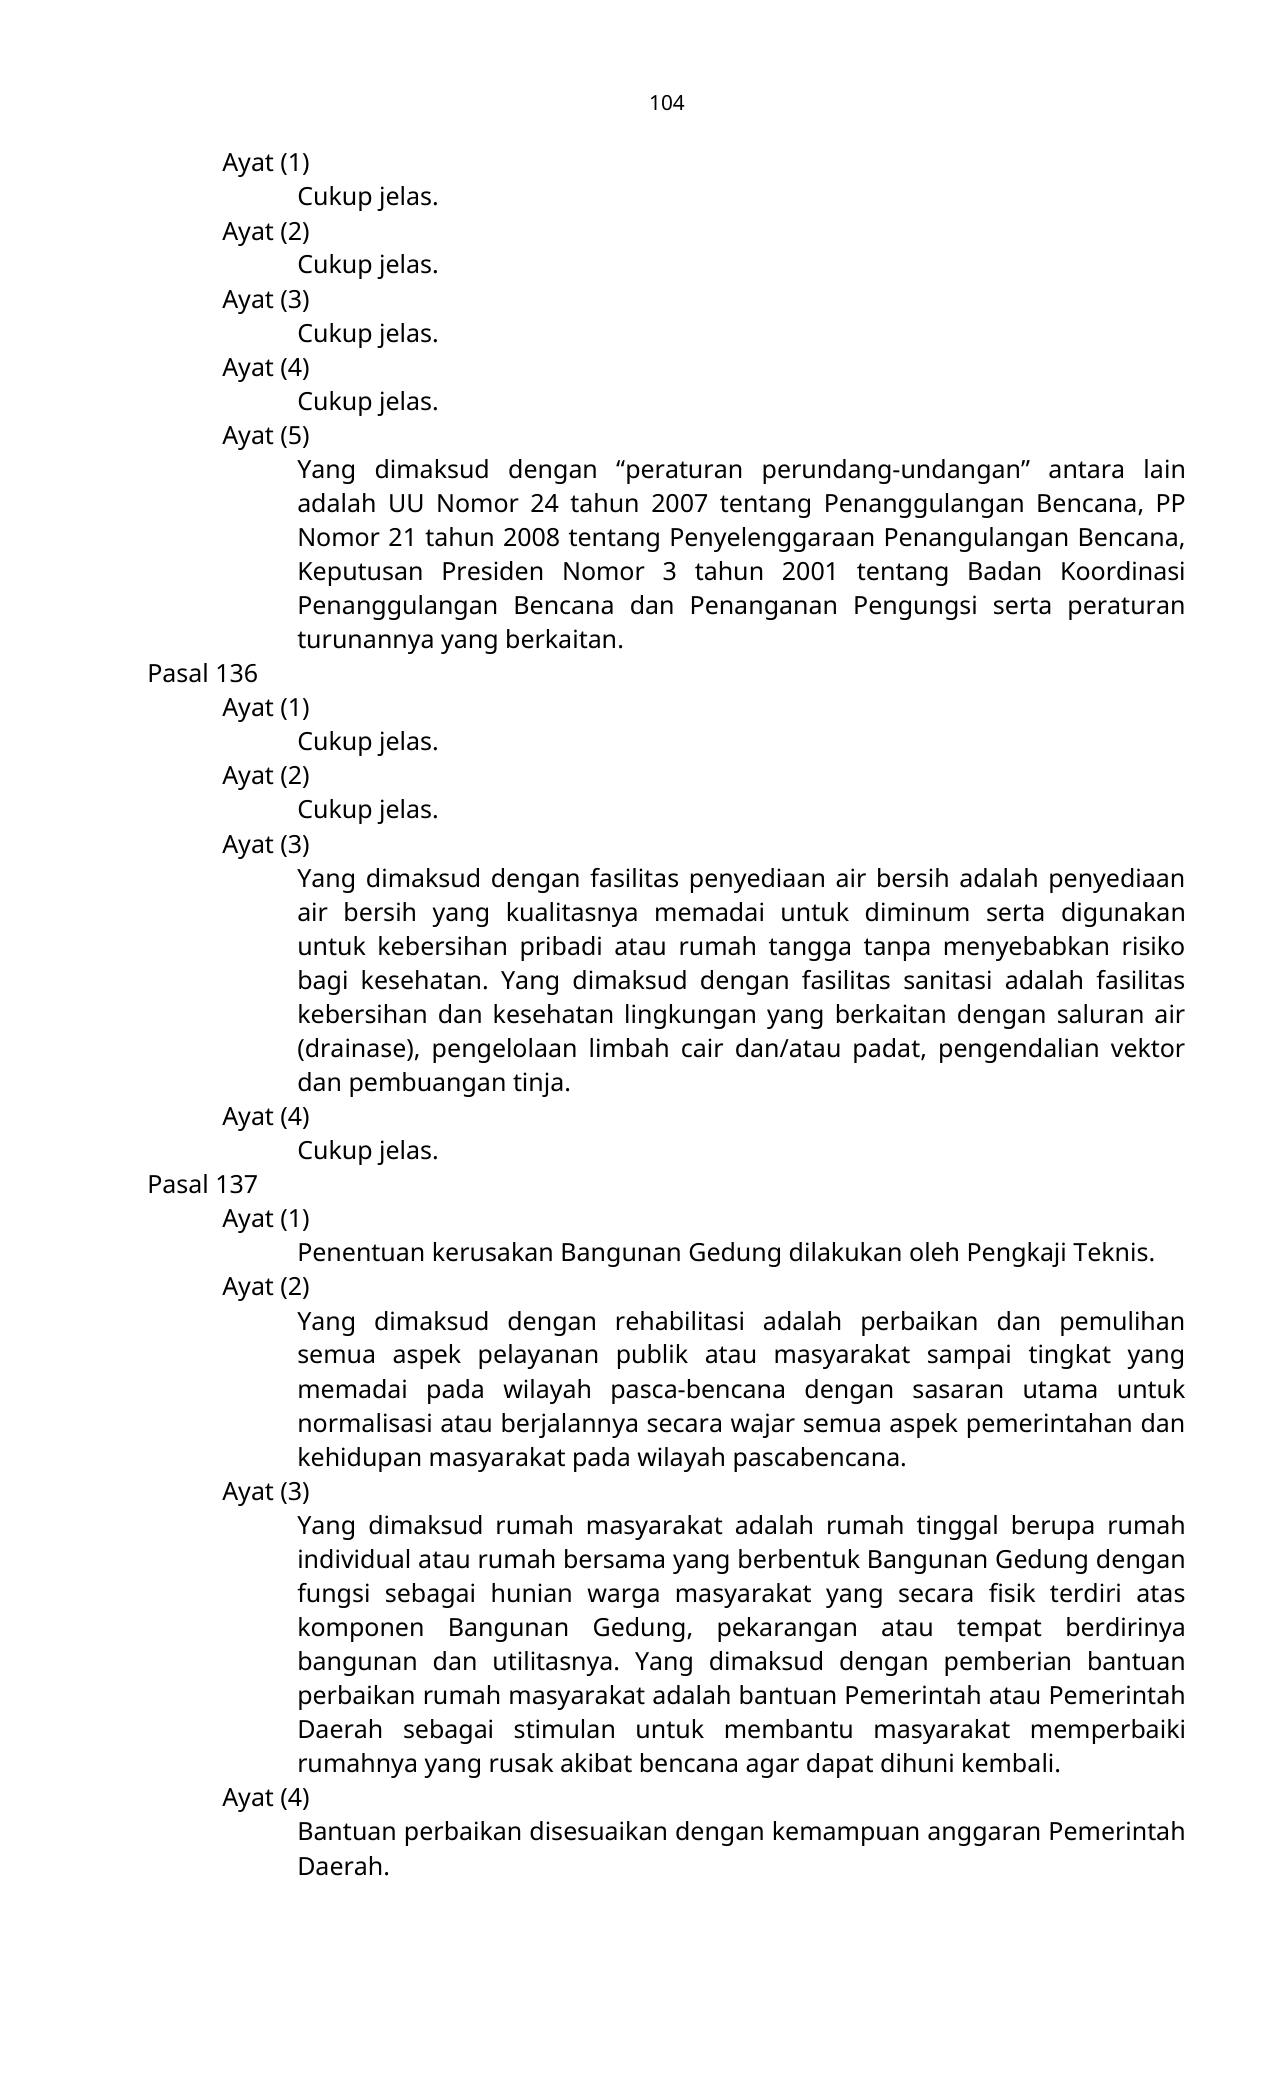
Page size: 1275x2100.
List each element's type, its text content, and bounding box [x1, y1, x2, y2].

text Yang dimaksud dengan rehabilitasi adalah perbaikan dan pemulihan semua aspek pelayanan publik atau masyarakat sampai tingkat yang memadai pada wilayah pasca-bencana dengan sasaran utama untuk normalisasi atau berjalannya secara wajar semua aspek pemerintahan dan kehidupan masyarakat pada wilayah pascabencana. [297, 1303, 1186, 1473]
text Ayat (3) [222, 826, 1186, 860]
text Ayat (2) [147, 213, 1186, 247]
text Ayat (1) [147, 690, 1186, 724]
text Yang dimaksud rumah masyarakat adalah rumah tinggal berupa rumah individual atau rumah bersama yang berbentuk Bangunan Gedung dengan fungsi sebagai hunian warga masyarakat yang secara fisik terdiri atas komponen Bangunan Gedung, pekarangan atau tempat berdirinya bangunan dan utilitasnya. Yang dimaksud dengan pemberian bantuan perbaikan rumah masyarakat adalah bantuan Pemerintah atau Pemerintah Daerah sebagai stimulan untuk membantu masyarakat memperbaiki rumahnya yang rusak akibat bencana agar dapat dihuni kembali. [297, 1507, 1186, 1780]
text Pasal 136 [147, 656, 1186, 690]
text Yang dimaksud dengan “peraturan perundang-undangan” antara lain adalah UU Nomor 24 tahun 2007 tentang Penanggulangan Bencana, PP Nomor 21 tahun 2008 tentang Penyelenggaraan Penangulangan Bencana, Keputusan Presiden Nomor 3 tahun 2001 tentang Badan Koordinasi Penanggulangan Bencana dan Penanganan Pengungsi serta peraturan turunannya yang berkaitan. [297, 452, 1186, 656]
text Ayat (5) [222, 417, 1186, 452]
text Cukup jelas. [222, 1133, 1186, 1167]
text Pasal 137 [147, 1167, 1186, 1201]
text Ayat (4) [147, 1099, 1186, 1133]
text Cukup jelas. [222, 724, 1186, 758]
text Cukup jelas. [222, 315, 1186, 349]
text Cukup jelas. [222, 792, 1186, 826]
text Ayat (3) [222, 281, 1186, 315]
text Ayat (3) [147, 1473, 1186, 1507]
text Ayat (2) [222, 1269, 1186, 1303]
text Penentuan kerusakan Bangunan Gedung dilakukan oleh Pengkaji Teknis. [222, 1235, 1186, 1269]
text Cukup jelas. [222, 179, 1186, 213]
text Ayat (2) [222, 758, 1186, 792]
text Yang dimaksud dengan fasilitas penyediaan air bersih adalah penyediaan air bersih yang kualitasnya memadai untuk diminum serta digunakan untuk kebersihan pribadi atau rumah tangga tanpa menyebabkan risiko bagi kesehatan. Yang dimaksud dengan fasilitas sanitasi adalah fasilitas kebersihan dan kesehatan lingkungan yang berkaitan dengan saluran air (drainase), pengelolaan limbah cair dan/atau padat, pengendalian vektor dan pembuangan tinja. [297, 860, 1186, 1099]
text Ayat (1) [147, 1201, 1186, 1235]
text Ayat (4) [147, 1780, 1186, 1814]
text Cukup jelas. [222, 247, 1186, 281]
text Ayat (4) [147, 349, 1186, 383]
text Cukup jelas. [222, 383, 1186, 417]
text Bantuan perbaikan disesuaikan dengan kemampuan anggaran Pemerintah Daerah. [297, 1814, 1186, 1882]
text Ayat (1) [147, 145, 1186, 179]
